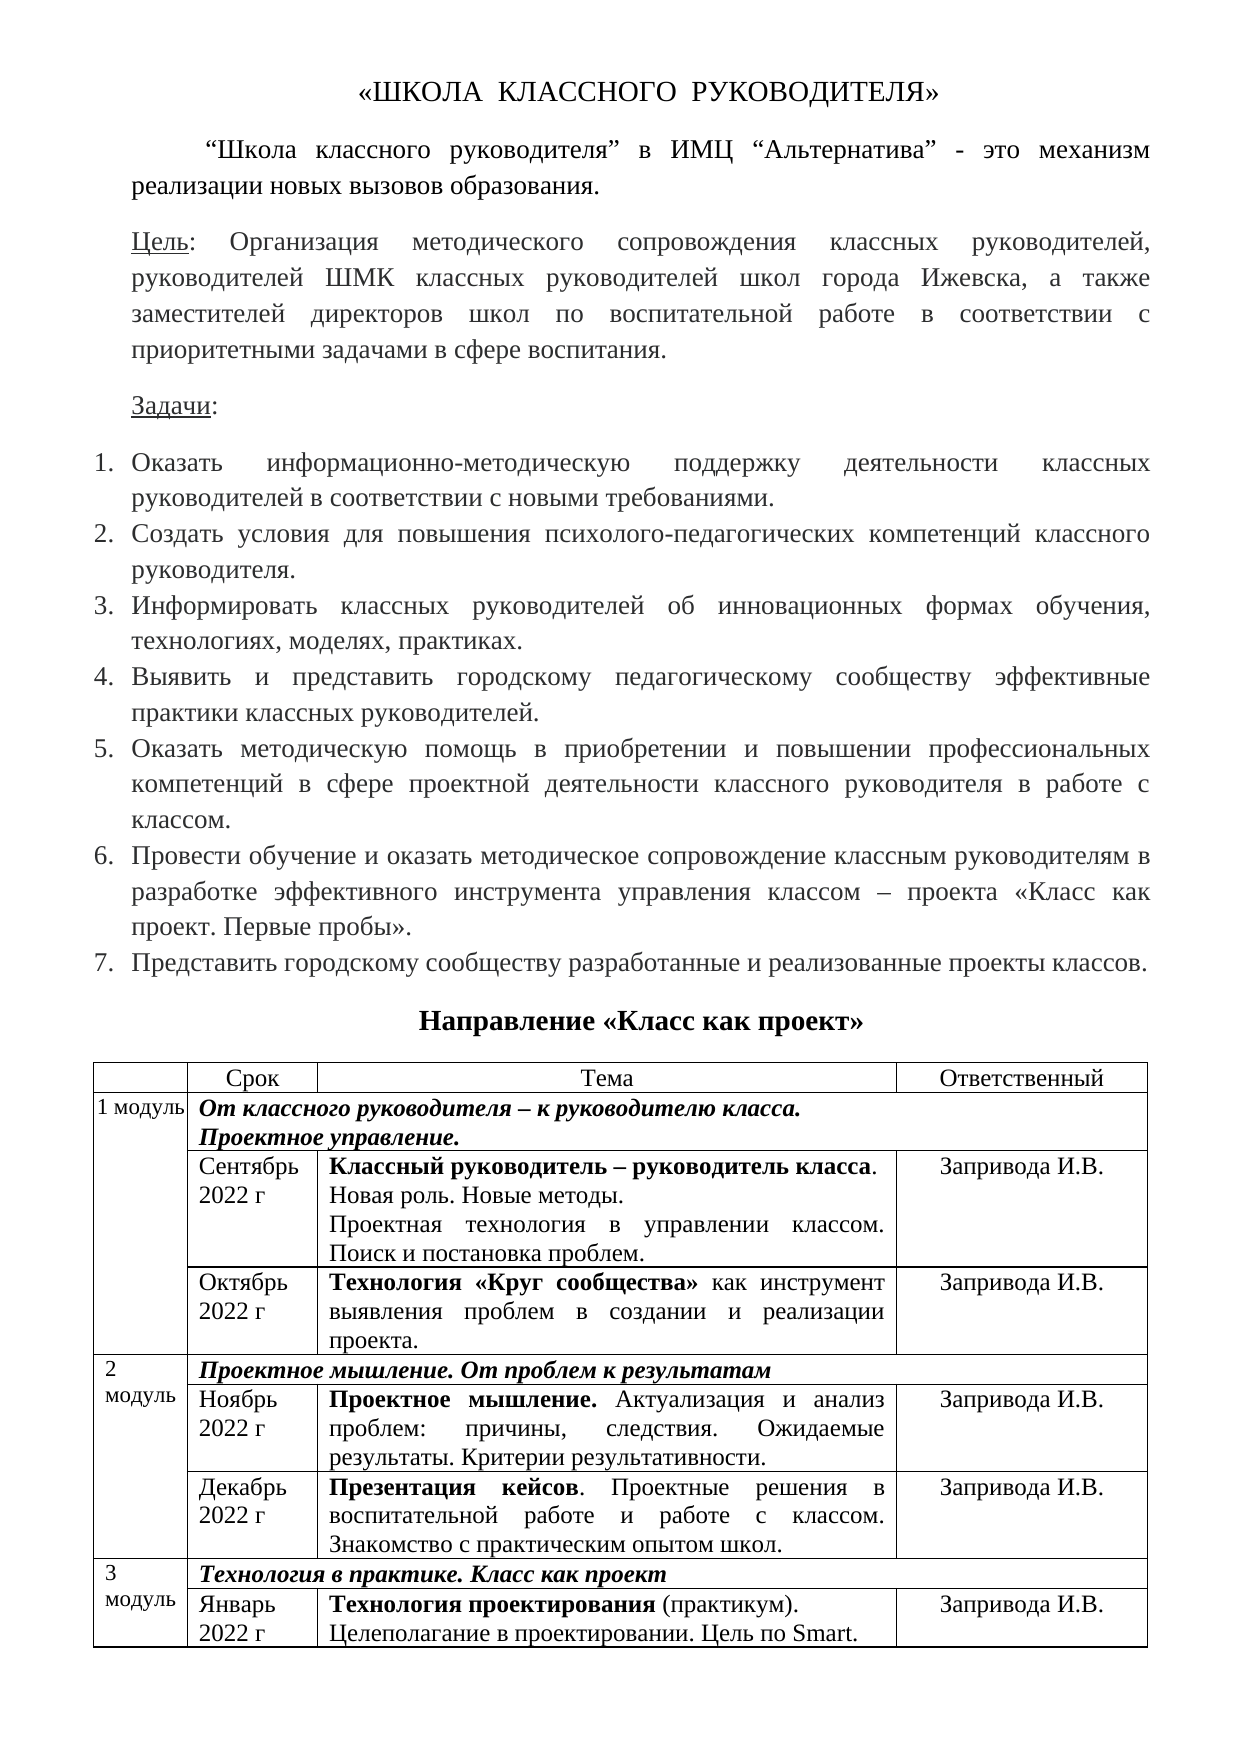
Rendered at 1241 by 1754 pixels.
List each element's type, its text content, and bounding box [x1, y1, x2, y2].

table_cell Проектное мышление. От проблем к результатам [188, 1355, 1147, 1383]
list Создать условия для повышения психолого-педагогических компетенций классного руководителя. [94, 517, 1152, 584]
table_cell От классного руководителя – к руководителю класса. Проектное управление. [188, 1093, 1147, 1150]
table_header Срок [188, 1063, 317, 1092]
table_cell Январь 2022 г [188, 1589, 317, 1646]
table_cell Запривода И.В. [897, 1151, 1147, 1266]
table_cell 2 модуль [94, 1355, 187, 1558]
table_cell Презентация кейсов. Проектные решения в воспитательной работе и работе с классом. Знакомство с практическим опытом школ. [318, 1472, 896, 1558]
list Оказать методическую помощь в приобретении и повышении профессиональных компетенций в сфере проектной деятельности классного руководителя в работе с классом. [94, 732, 1152, 834]
text «ШКОЛА КЛАССНОГО РУКОВОДИТЕЛЯ» [131, 74, 1152, 107]
table_cell Классный руководитель – руководитель класса. Новая роль. Новые методы. Проектная технология в управлении классом. Поиск и постановка проблем. [318, 1151, 896, 1266]
text “Школа классного руководителя” в ИМЦ “Альтернатива” - это механизм реализации новых вызовов образования. [131, 133, 1152, 200]
table_cell Проектное мышление. Актуализация и анализ проблем: причины, следствия. Ожидаемые результаты. Критерии результативности. [318, 1385, 896, 1471]
table_cell Запривода И.В. [897, 1589, 1147, 1646]
list Провести обучение и оказать методическое сопровождение классным руководителям в разработке эффективного инструмента управления классом – проекта «Класс как проект. Первые пробы». [94, 839, 1152, 941]
list Оказать информационно-методическую поддержку деятельности классных руководителей в соответствии с новыми требованиями. [94, 446, 1152, 513]
table_cell Декабрь 2022 г [188, 1472, 317, 1558]
table_cell Октябрь 2022 г [188, 1268, 317, 1354]
table_cell Запривода И.В. [897, 1268, 1147, 1354]
table_cell Технология в практике. Класс как проект [188, 1559, 1147, 1588]
table_cell Запривода И.В. [897, 1472, 1147, 1558]
table_cell Сентябрь 2022 г [188, 1151, 317, 1266]
table_header [94, 1063, 187, 1092]
table_cell Технология проектирования (практикум). Целеполагание в проектировании. Цель по Smart. [318, 1589, 896, 1646]
list Представить городскому сообществу разработанные и реализованные проекты классов. [94, 946, 1152, 977]
table_cell Ноябрь 2022 г [188, 1385, 317, 1471]
table_header Ответственный [897, 1063, 1147, 1092]
list Информировать классных руководителей об инновационных формах обучения, технологиях, моделях, практиках. [94, 589, 1152, 656]
list Выявить и представить городскому педагогическому сообществу эффективные практики классных руководителей. [94, 660, 1152, 727]
text Цель: Организация методического сопровождения классных руководителей, руководителей ШМК классных руководителей школ города Ижевска, а также заместителей директоров школ по воспитательной работе в соответствии с приоритетными задачами в сфере воспитания. [131, 226, 1152, 364]
table_header Тема [318, 1063, 896, 1092]
table_cell 3 модуль [94, 1559, 187, 1646]
text Направление «Класс как проект» [131, 1003, 1152, 1036]
table_cell Технология «Круг сообщества» как инструмент выявления проблем в создании и реализации проекта. [318, 1268, 896, 1354]
table_cell 1 модуль [94, 1093, 187, 1354]
text Задачи: [131, 389, 1152, 420]
table_cell Запривода И.В. [897, 1385, 1147, 1471]
